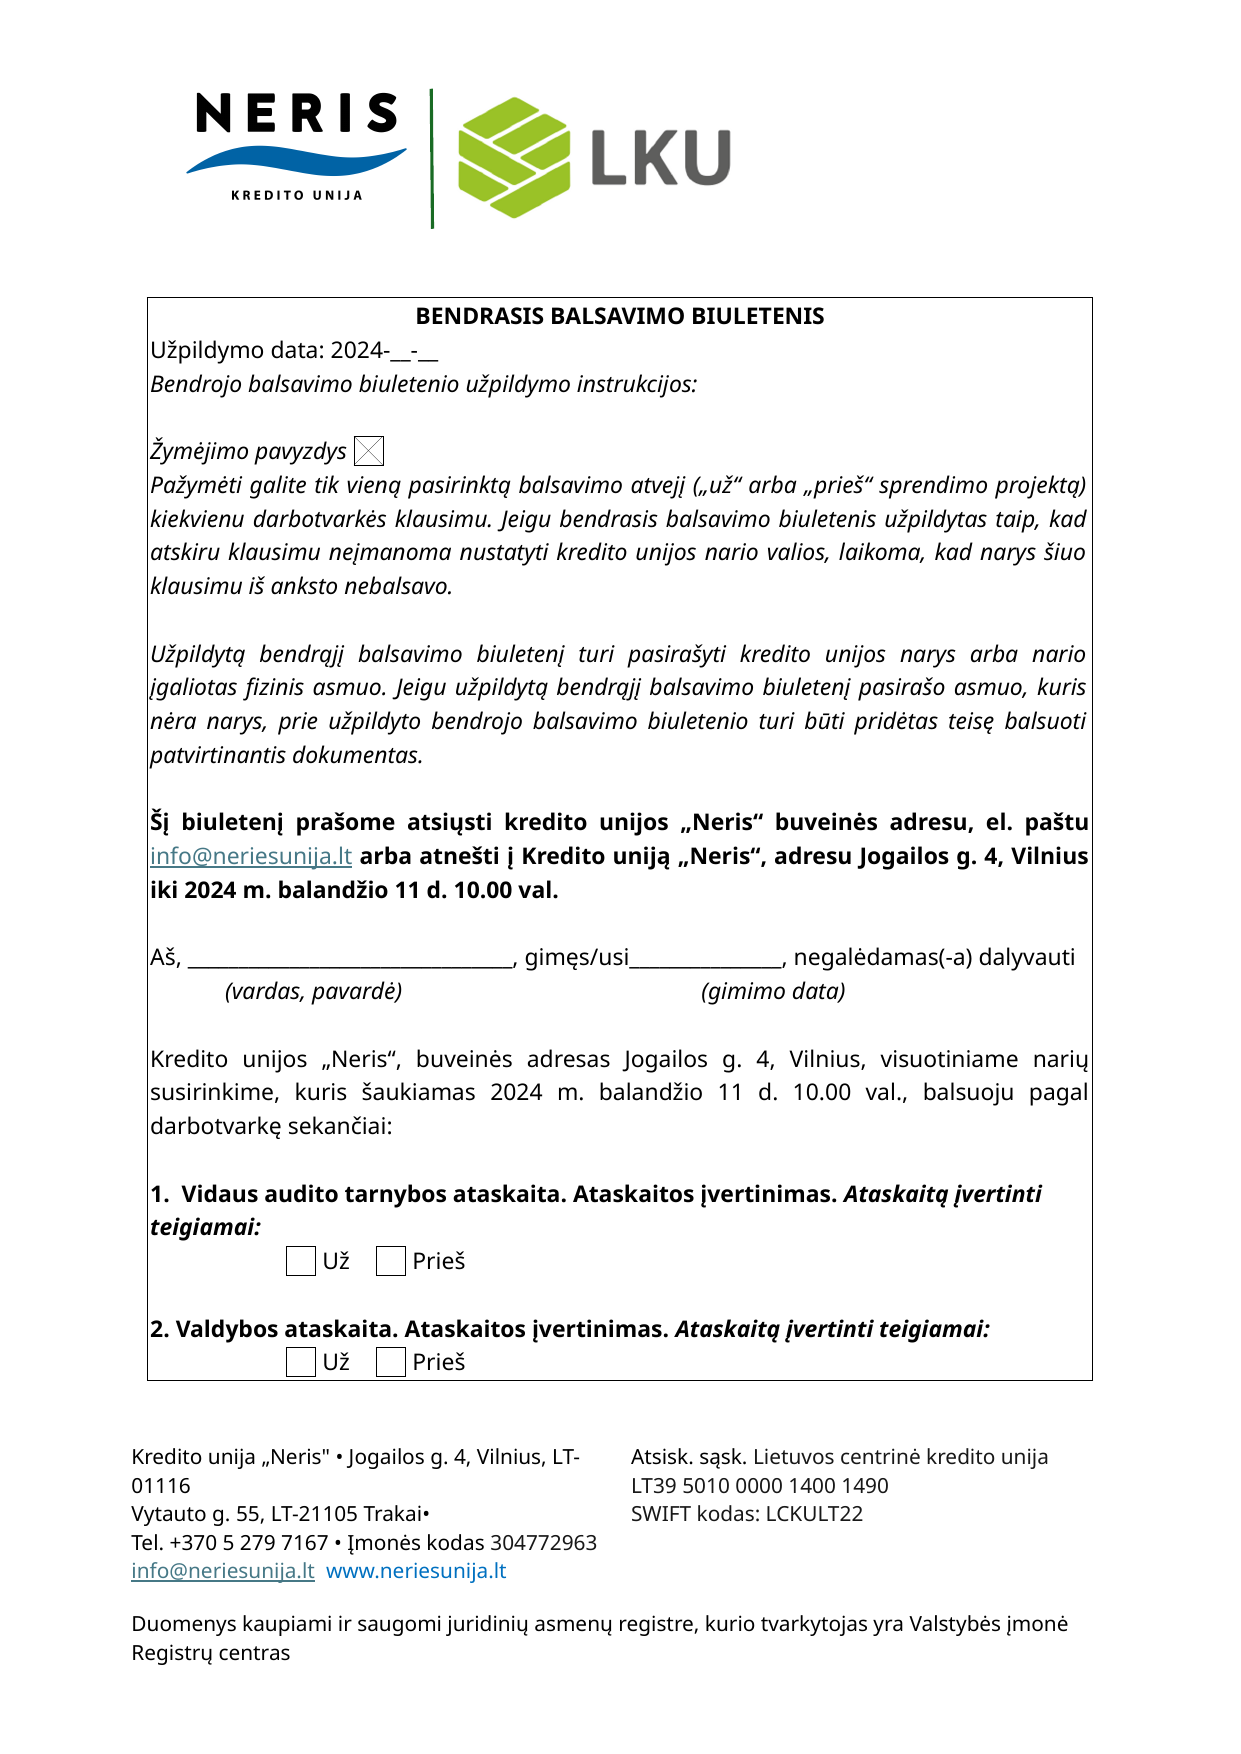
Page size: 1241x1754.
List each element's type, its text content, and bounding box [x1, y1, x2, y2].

text 2. Valdybos ataskaita. Ataskaitos įvertinimas. Ataskaitą įvertinti teigiamai: [148, 1309, 1092, 1343]
text Bendrojo balsavimo biuletenio užpildymo instrukcijos: [148, 364, 1092, 399]
text Žymėjimo pavyzdys [148, 432, 1092, 466]
text Užpildytą bendrąjį balsavimo biuletenį turi pasirašyti kredito unijos narys arba nario įgaliotas fizinis asmuo. Jeigu užpildytą bendrąjį balsavimo biuletenį pasirašo asmuo, kuris nėra narys, prie užpildyto bendrojo balsavimo biuletenio turi būti pridėtas teisę balsuoti patvirtinantis dokumentas. [148, 634, 1092, 770]
text Aš, ________________________________, gimęs/usi_______________, negalėdamas(-a) dalyvauti [148, 938, 1092, 972]
picture [150, 59, 748, 235]
text Už Prieš [148, 1242, 1092, 1276]
text Šį biuletenį prašome atsiųsti kredito unijos „Neris“ buveinės adresu, el. paštu info@neriesunija.lt arba atnešti į Kredito uniją „Neris“, adresu Jogailos g. 4, Vilnius iki 2024 m. balandžio 11 d. 10.00 val. [148, 803, 1092, 905]
text (vardas, pavardė) (gimimo data) [148, 972, 1092, 1006]
text Pažymėti galite tik vieną pasirinktą balsavimo atvejį („už“ arba „prieš“ sprendimo projektą) kiekvienu darbotvarkės klausimu. Jeigu bendrasis balsavimo biuletenis užpildytas taip, kad atskiru klausimu neįmanoma nustatyti kredito unijos nario valios, laikoma, kad narys šiuo klausimu iš anksto nebalsavo. [148, 466, 1092, 601]
text Užpildymo data: 2024-__-__ [148, 331, 1092, 364]
text 1. Vidaus audito tarnybos ataskaita. Ataskaitos įvertinimas. Ataskaitą įvertinti teigiamai: [148, 1174, 1092, 1242]
text BENDRASIS BALSAVIMO BIULETENIS [148, 298, 1092, 331]
text Kredito unijos „Neris“, buveinės adresas Jogailos g. 4, Vilnius, visuotiniame narių susirinkime, kuris šaukiamas 2024 m. balandžio 11 d. 10.00 val., balsuoju pagal darbotvarkę sekančiai: [148, 1039, 1092, 1141]
text Už Prieš [148, 1343, 1092, 1380]
